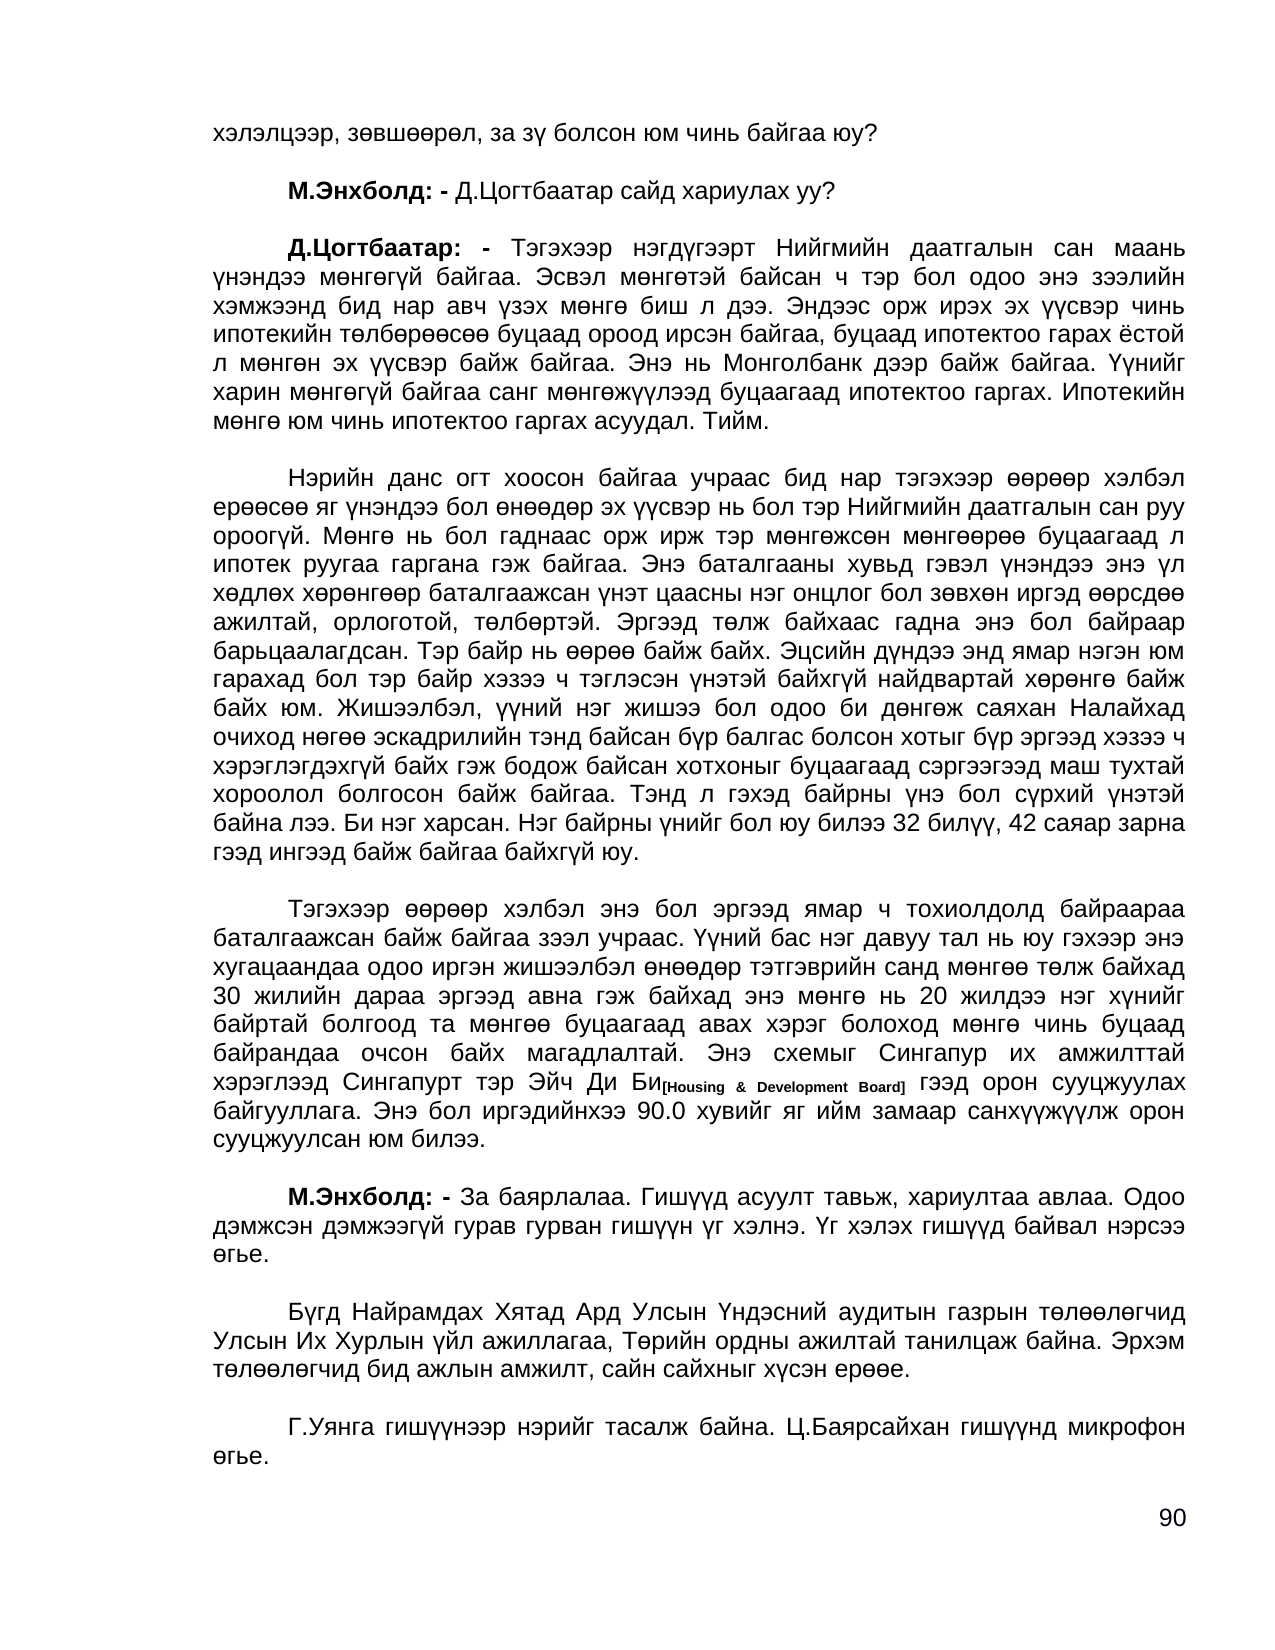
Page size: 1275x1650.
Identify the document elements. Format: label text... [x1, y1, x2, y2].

text Нэрийн данс огт хоосон байгаа учраас бид нар тэгэхээр өөрөөр хэлбэл ерөөсөө яг үнэндээ бол өнөөдөр эх үүсвэр нь бол тэр Нийгмийн даатгалын сан руу ороогүй. Мөнгө нь бол гаднаас орж ирж тэр мөнгөжсөн мөнгөөрөө буцаагаад л ипотек руугаа гаргана гэж байгаа. Энэ баталгааны хувьд гэвэл үнэндээ энэ үл хөдлөх хөрөнгөөр баталгаажсан үнэт цаасны нэг онцлог бол зөвхөн иргэд өөрсдөө ажилтай, орлоготой, төлбөртэй. Эргээд төлж байхаас гадна энэ бол байраар барьцаалагдсан. Тэр байр нь өөрөө байж байх. Эцсийн дүндээ энд ямар нэгэн юм гарахад бол тэр байр хэзээ ч тэглэсэн үнэтэй байхгүй найдвартай хөрөнгө байж байх юм. Жишээлбэл, үүний нэг жишээ бол одоо би дөнгөж саяхан Налайхад очиход нөгөө эскадрилийн тэнд байсан бүр балгас болсон хотыг бүр эргээд хэзээ ч хэрэглэгдэхгүй байх гэж бодож байсан хотхоныг буцаагаад сэргээгээд маш тухтай хороолол болгосон байж байгаа. Тэнд л гэхэд байрны үнэ бол сүрхий үнэтэй байна лээ. Би нэг харсан. Нэг байрны үнийг бол юу билээ 32 билүү, 42 саяар зарна гээд ингээд байж байгаа байхгүй юу. [213, 463, 1186, 866]
text Д.Цогтбаатар: - Тэгэхээр нэгдүгээрт Нийгмийн даатгалын сан маань үнэндээ мөнгөгүй байгаа. Эсвэл мөнгөтэй байсан ч тэр бол одоо энэ зээлийн хэмжээнд бид нар авч үзэх мөнгө биш л дээ. Эндээс орж ирэх эх үүсвэр чинь ипотекийн төлбөрөөсөө буцаад ороод ирсэн байгаа, буцаад ипотектоо гарах ёстой л мөнгөн эх үүсвэр байж байгаа. Энэ нь Монголбанк дээр байж байгаа. Үүнийг харин мөнгөгүй байгаа санг мөнгөжүүлээд буцаагаад ипотектоо гаргах. Ипотекийн мөнгө юм чинь ипотектоо гаргах асуудал. Тийм. [213, 233, 1186, 434]
text Бүгд Найрамдах Хятад Ард Улсын Үндэсний аудитын газрын төлөөлөгчид Улсын Их Хурлын үйл ажиллагаа, Төрийн ордны ажилтай танилцаж байна. Эрхэм төлөөлөгчид бид ажлын амжилт, сайн сайхныг хүсэн ерөөе. [213, 1297, 1186, 1383]
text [213, 118, 1186, 147]
text Тэгэхээр өөрөөр хэлбэл энэ бол эргээд ямар ч тохиолдолд байраараа баталгаажсан байж байгаа зээл учраас. Үүний бас нэг давуу тал нь юу гэхээр энэ хугацаандаа одоо иргэн жишээлбэл өнөөдөр тэтгэврийн санд мөнгөө төлж байхад 30 жилийн дараа эргээд авна гэж байхад энэ мөнгө нь 20 жилдээ нэг хүнийг байртай болгоод та мөнгөө буцаагаад авах хэрэг болоход мөнгө чинь буцаад байрандаа очсон байх магадлалтай. Энэ схемыг Сингапур их амжилттай хэрэглээд Сингапурт тэр Эйч Ди Би[Housing & Development Board] гээд орон сууцжуулах байгууллага. Энэ бол иргэдийнхээ 90.0 хувийг яг ийм замаар санхүүжүүлж орон сууцжуулсан юм билээ. [213, 894, 1186, 1153]
text М.Энхболд: - Д.Цогтбаатар сайд хариулах уу? [213, 176, 1186, 204]
text Г.Уянга гишүүнээр нэрийг тасалж байна. Ц.Баярсайхан гишүүнд микрофон өгье. [213, 1412, 1186, 1469]
text М.Энхболд: - За баярлалаа. Гишүүд асуулт тавьж, хариултаа авлаа. Одоо дэмжсэн дэмжээгүй гурав гурван гишүүн үг хэлнэ. Үг хэлэх гишүүд байвал нэрсээ өгье. [213, 1182, 1186, 1268]
